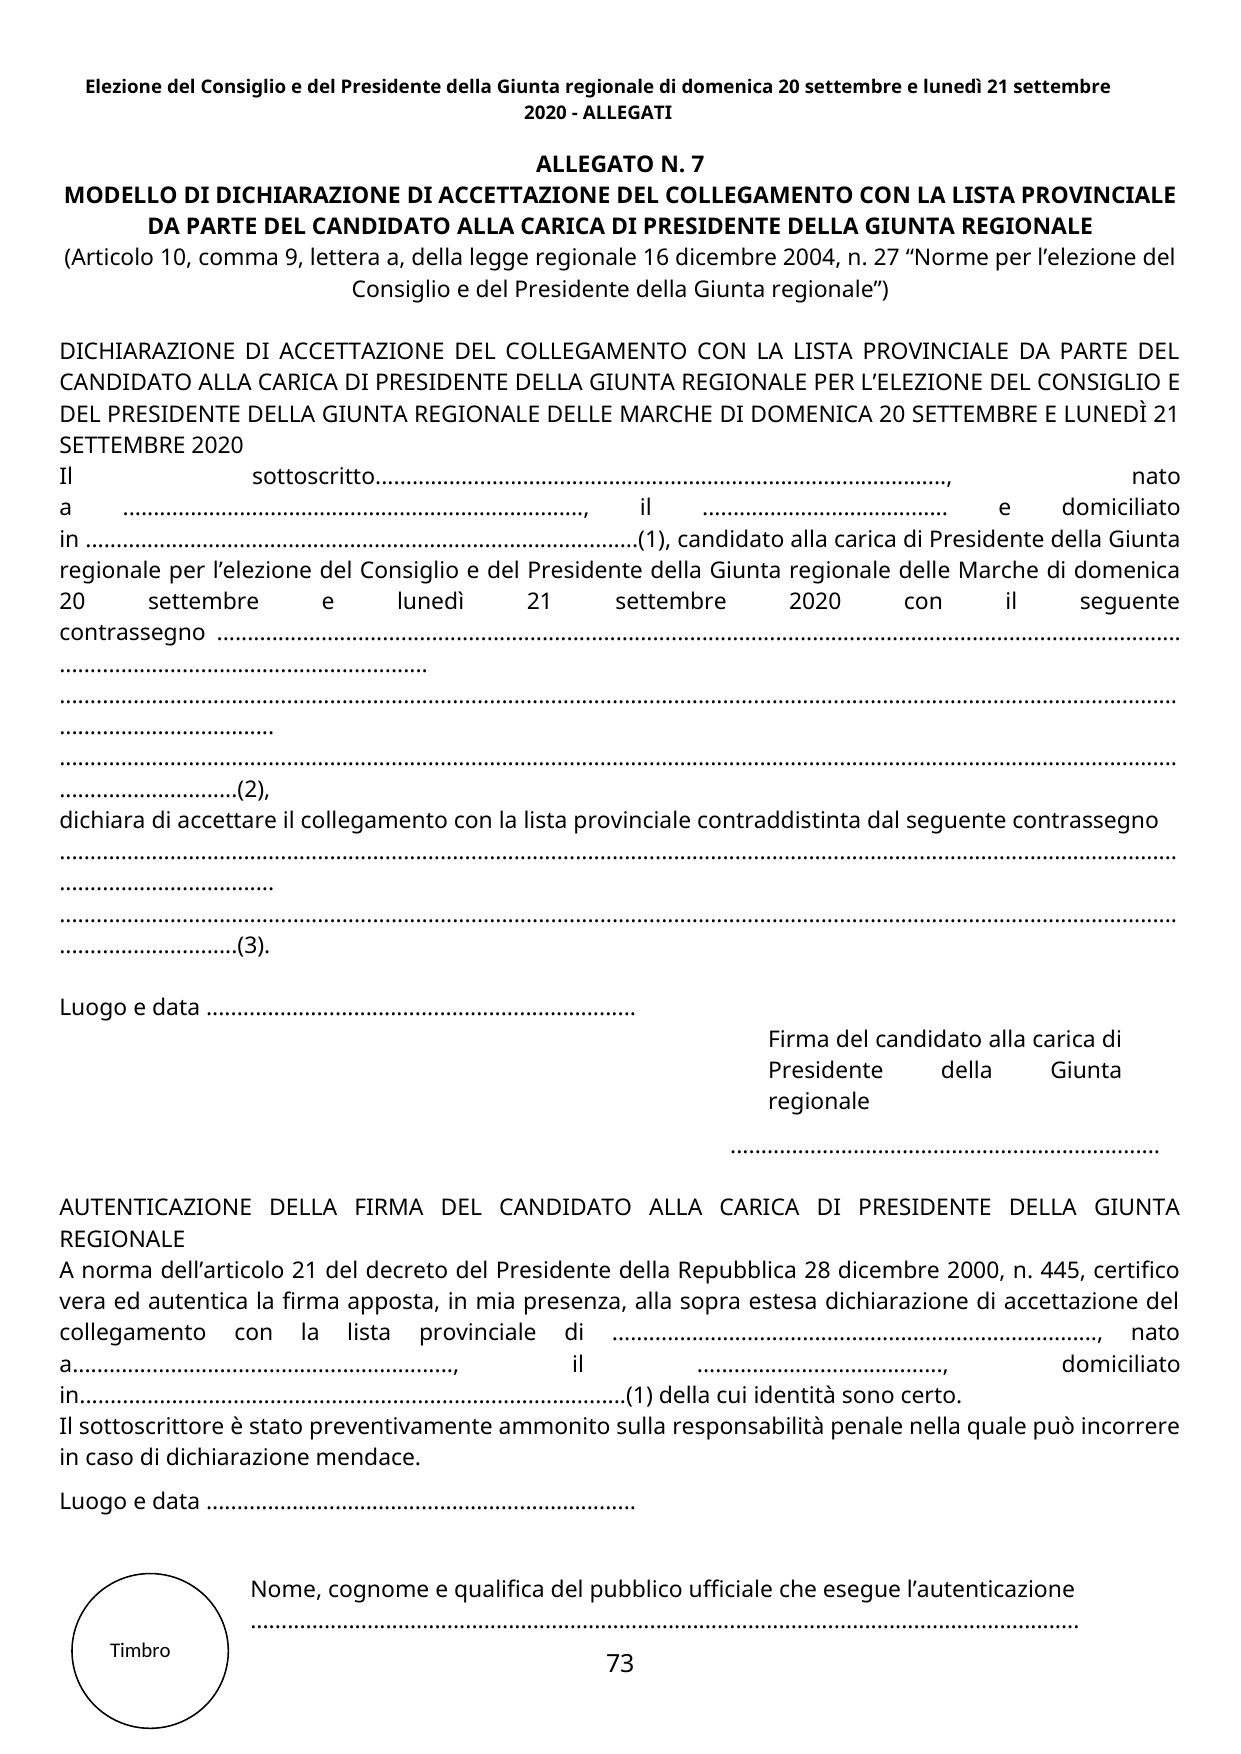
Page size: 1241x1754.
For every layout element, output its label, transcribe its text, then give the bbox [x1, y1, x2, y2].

text ......................................................................................................................................................................................................................... [59, 679, 1181, 741]
text ......................................................................................................................................................................................................................... [59, 835, 1181, 898]
text Firma del candidato alla carica di Presidente della Giunta regionale [768, 1023, 1122, 1116]
text ...................................................................................................................................................................................................................(3). [59, 898, 1181, 960]
text (Articolo 10, comma 9, lettera a, della legge regionale 16 dicembre 2004, n. 27 “Norme per l’elezione del Consiglio e del Presidente della Giunta regionale”) [59, 241, 1181, 304]
text ....................................................................................................................................... [214, 1604, 1181, 1635]
text ...................................................................................................................................................................................................................(2), [59, 741, 1181, 804]
text A norma dell’articolo 21 del decreto del Presidente della Repubblica 28 dicembre 2000, n. 445, certifico vera ed autentica la firma apposta, in mia presenza, alla sopra estesa dichiarazione di accettazione del collegamento con la lista provinciale di ..............................................................................., nato a.............................................................., il ........................................, domiciliato in.........................................................................................(1) della cui identità sono certo. [59, 1254, 1181, 1410]
text dichiara di accettare il collegamento con la lista provinciale contraddistinta dal seguente contrassegno [59, 804, 1181, 835]
text ALLEGATO N. 7 [59, 148, 1181, 179]
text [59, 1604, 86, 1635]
text DICHIARAZIONE DI ACCETTAZIONE DEL COLLEGAMENTO CON LA LISTA PROVINCIALE DA PARTE DEL CANDIDATO ALLA CARICA DI PRESIDENTE DELLA GIUNTA REGIONALE PER L’ELEZIONE DEL CONSIGLIO E DEL PRESIDENTE DELLA GIUNTA REGIONALE DELLE MARCHE DI DOMENICA 20 SETTEMBRE E LUNEDÌ 21 SETTEMBRE 2020 [59, 335, 1181, 460]
text Il sottoscrittore è stato preventivamente ammonito sulla responsabilità penale nella quale può incorrere in caso di dichiarazione mendace. [59, 1410, 1181, 1473]
text ...................................................................... [517, 1129, 1122, 1160]
text MODELLO DI DICHIARAZIONE DI ACCETTAZIONE DEL COLLEGAMENTO CON LA LISTA PROVINCIALE DA PARTE DEL CANDIDATO ALLA CARICA DI PRESIDENTE DELLA GIUNTA REGIONALE [59, 179, 1181, 241]
text Nome, cognome e qualifica del pubblico ufficiale che esegue l’autenticazione [164, 1573, 1181, 1604]
text Il sottoscritto............................................................................................., nato a ..........................................................................., il ........................................ e domiciliato in ..........................................................................................(1), candidato alla carica di Presidente della Giunta regionale per l’elezione del Consiglio e del Presidente della Giunta regionale delle Marche di domenica 20 settembre e lunedì 21 settembre 2020 con il seguente contrassegno ......................................................................................................................................................................................................................... [59, 460, 1181, 679]
text Luogo e data ...................................................................... [59, 991, 1181, 1023]
text Luogo e data ...................................................................... [59, 1485, 1181, 1516]
text AUTENTICAZIONE DELLA FIRMA DEL CANDIDATO ALLA CARICA DI PRESIDENTE DELLA GIUNTA REGIONALE [59, 1191, 1181, 1254]
